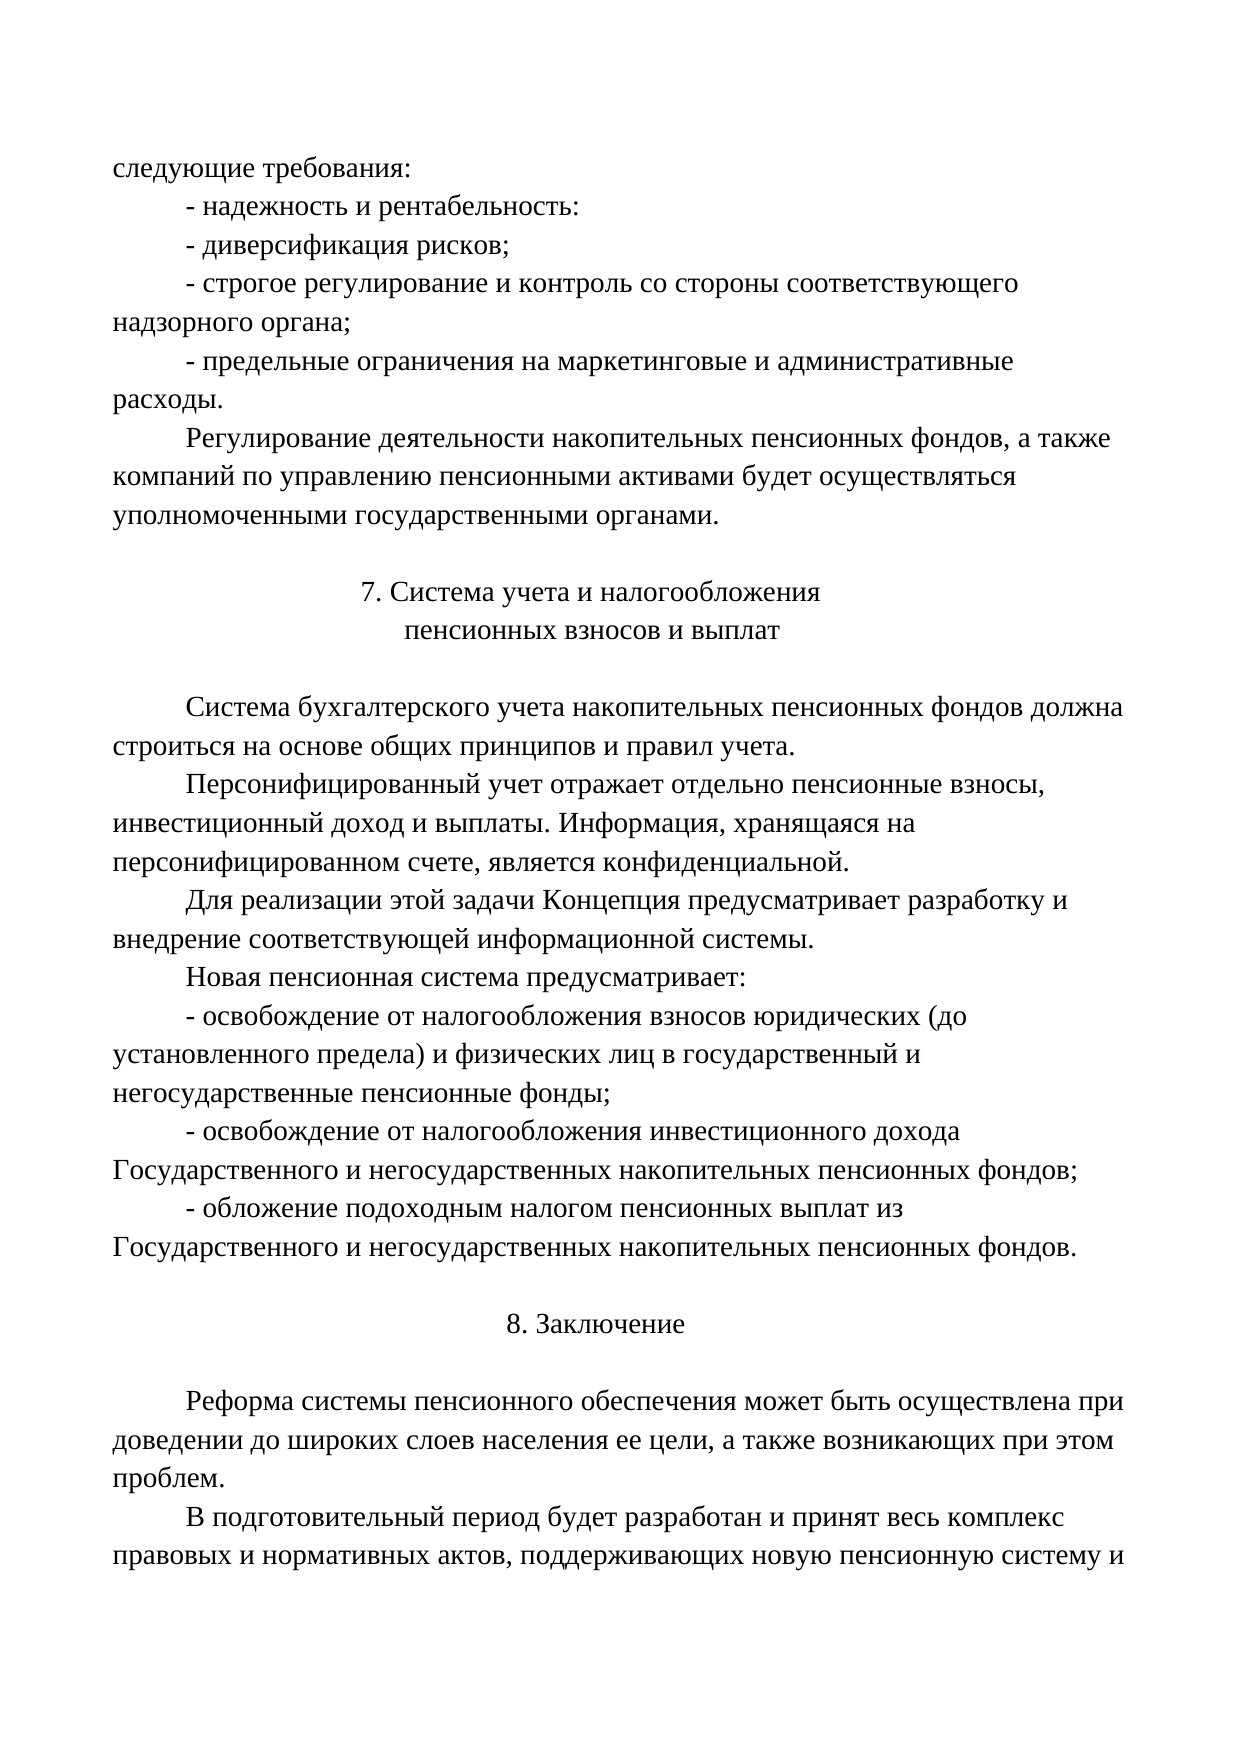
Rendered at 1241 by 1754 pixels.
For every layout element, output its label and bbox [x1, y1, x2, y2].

text [112, 150, 1128, 1571]
